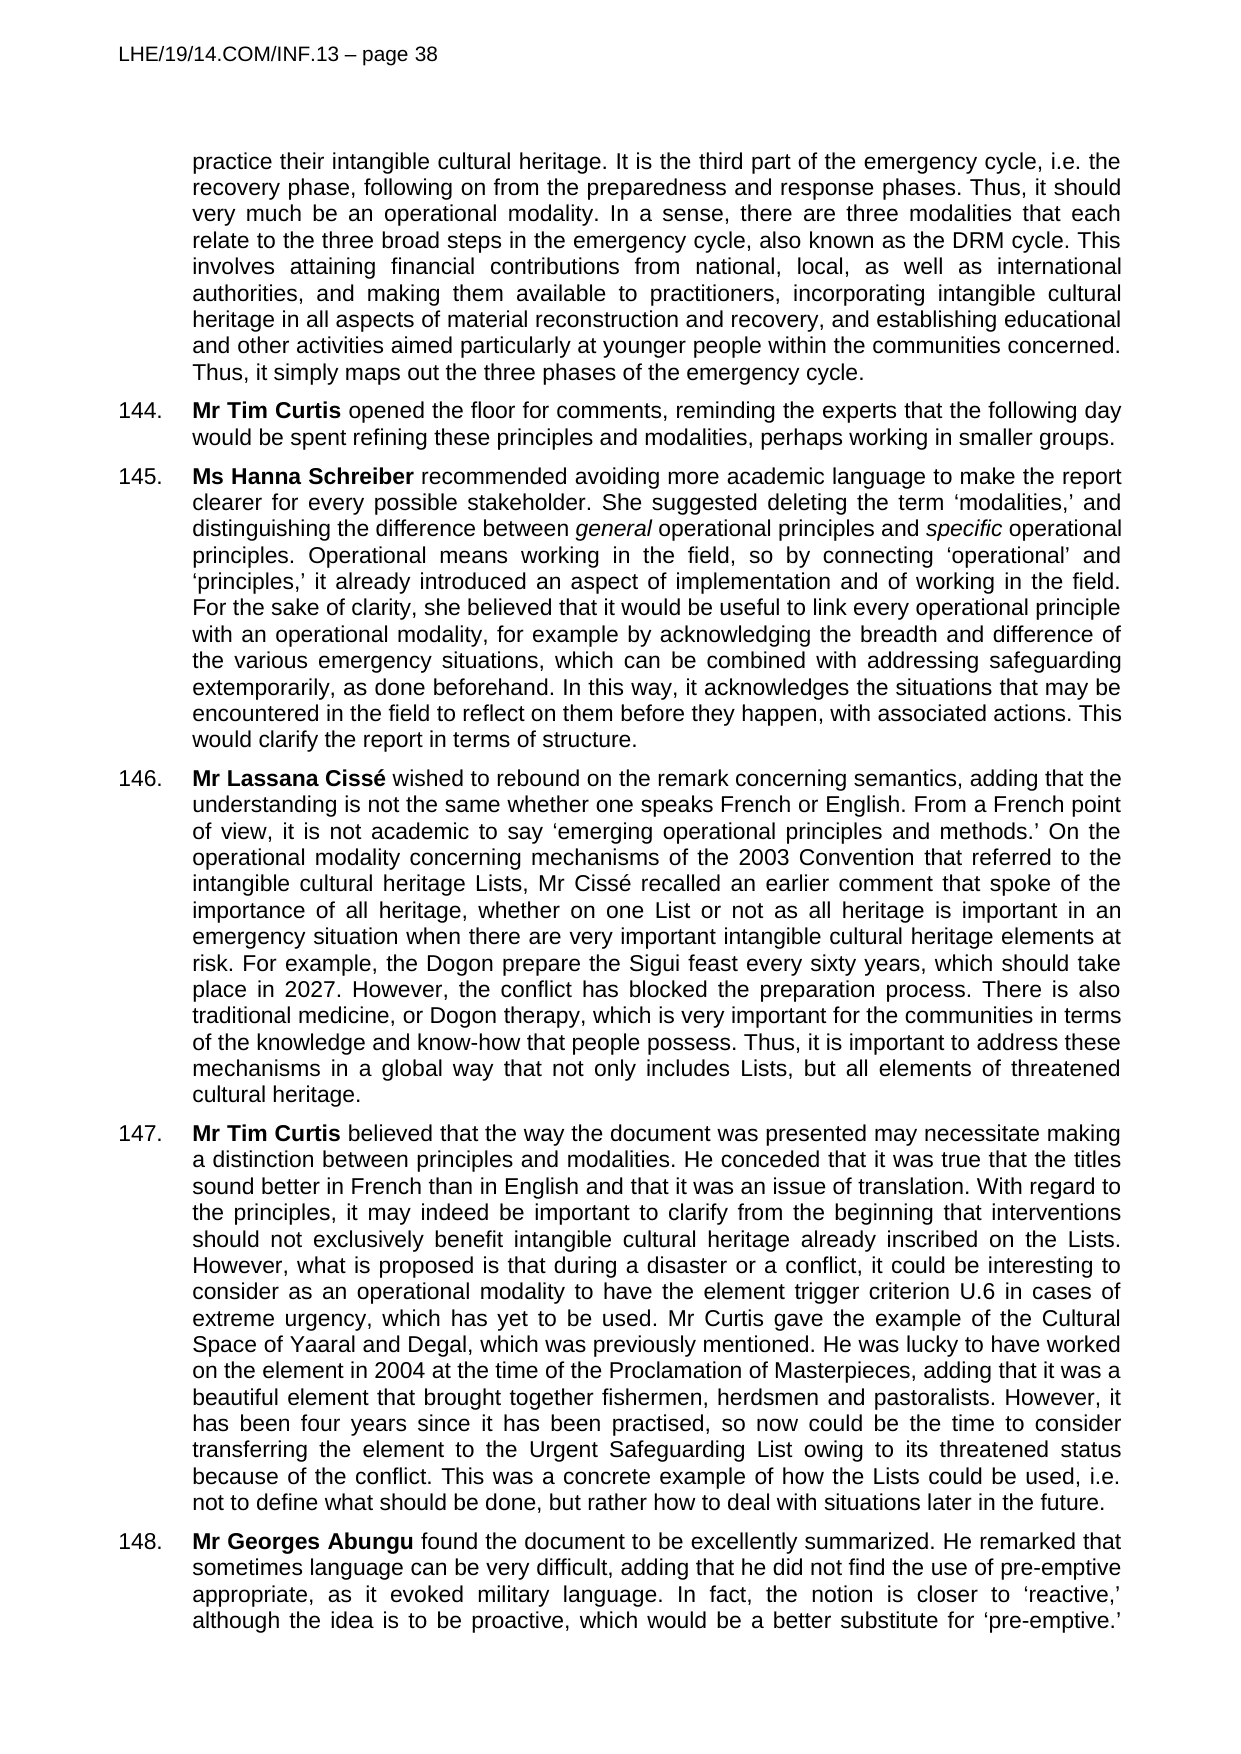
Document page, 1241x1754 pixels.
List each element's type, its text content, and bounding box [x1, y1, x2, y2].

list Mr Lassana Cissé wished to rebound on the remark concerning semantics, adding that the understanding is not the same whether one speaks French or English. From a French point of view, it is not academic to say ‘emerging operational principles and methods.’ On the operational modality concerning mechanisms of the 2003 Convention that referred to the intangible cultural heritage Lists, Mr Cissé recalled an earlier comment that spoke of the importance of all heritage, whether on one List or not as all heritage is important in an emergency situation when there are very important intangible cultural heritage elements at risk. For example, the Dogon prepare the Sigui feast every sixty years, which should take place in 2027. However, the conflict has blocked the preparation process. There is also traditional medicine, or Dogon therapy, which is very important for the communities in terms of the knowledge and know-how that people possess. Thus, it is important to address these mechanisms in a global way that not only includes Lists, but all elements of threatened cultural heritage. [118, 765, 1122, 1108]
list Mr Tim Curtis opened the floor for comments, reminding the experts that the following day would be spent refining these principles and modalities, perhaps working in smaller groups. [118, 397, 1122, 450]
list Ms Hanna Schreiber recommended avoiding more academic language to make the report clearer for every possible stakeholder. She suggested deleting the term ‘modalities,’ and distinguishing the difference between general operational principles and specific operational principles. Operational means working in the field, so by connecting ‘operational’ and ‘principles,’ it already introduced an aspect of implementation and of working in the field. For the sake of clarity, she believed that it would be useful to link every operational principle with an operational modality, for example by acknowledging the breadth and difference of the various emergency situations, which can be combined with addressing safeguarding extemporarily, as done beforehand. In this way, it acknowledges the situations that may be encountered in the field to reflect on them before they happen, with associated actions. This would clarify the report in terms of structure. [118, 463, 1122, 752]
list Mr Tim Curtis believed that the way the document was presented may necessitate making a distinction between principles and modalities. He conceded that it was true that the titles sound better in French than in English and that it was an issue of translation. With regard to the principles, it may indeed be important to clarify from the beginning that interventions should not exclusively benefit intangible cultural heritage already inscribed on the Lists. However, what is proposed is that during a disaster or a conflict, it could be interesting to consider as an operational modality to have the element trigger criterion U.6 in cases of extreme urgency, which has yet to be used. Mr Curtis gave the example of the Cultural Space of Yaaral and Degal, which was previously mentioned. He was lucky to have worked on the element in 2004 at the time of the Proclamation of Masterpieces, adding that it was a beautiful element that brought together fishermen, herdsmen and pastoralists. However, it has been four years since it has been practised, so now could be the time to consider transferring the element to the Urgent Safeguarding List owing to its threatened status because of the conflict. This was a concrete example of how the Lists could be used, i.e. not to define what should be done, but rather how to deal with situations later in the future. [118, 1120, 1122, 1515]
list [118, 148, 1122, 385]
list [118, 1528, 1122, 1633]
